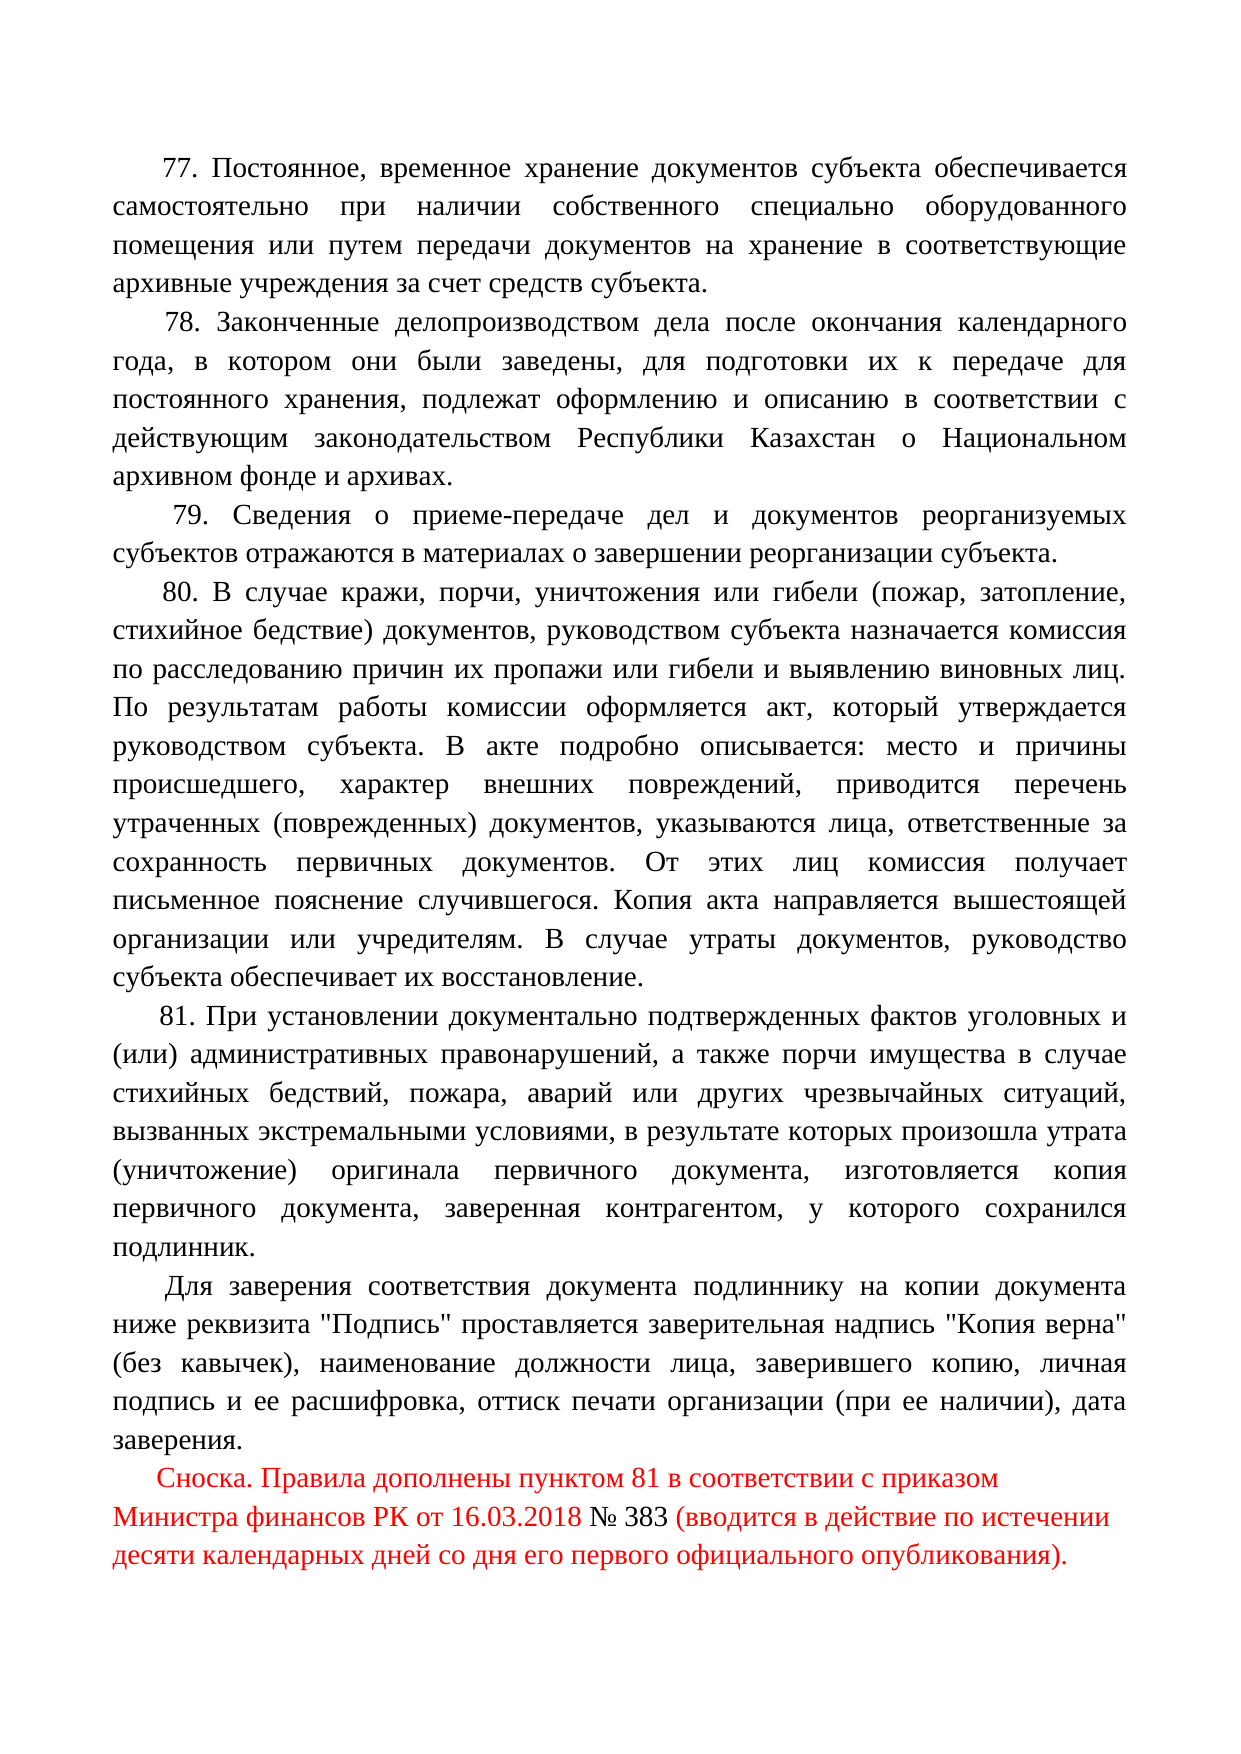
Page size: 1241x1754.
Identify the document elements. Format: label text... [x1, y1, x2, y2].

text 81. При установлении документально подтвержденных фактов уголовных и (или) административных правонарушений, а также порчи имущества в случае стихийных бедствий, пожара, аварий или других чрезвычайных ситуаций, вызванных экстремальными условиями, в результате которых произошла утрата (уничтожение) оригинала первичного документа, изготовляется копия первичного документа, заверенная контрагентом, у которого сохранился подлинник. [112, 998, 1128, 1263]
text 78. Законченные делопроизводством дела после окончания календарного года, в котором они были заведены, для подготовки их к передаче для постоянного хранения, подлежат оформлению и описанию в соответствии с действующим законодательством Республики Казахстан о Национальном архивном фонде и архивах. [112, 304, 1128, 492]
text 79. Сведения о приеме-передаче дел и документов реорганизуемых субъектов отражаются в материалах о завершении реорганизации субъекта. [112, 497, 1128, 569]
text 80. В случае кражи, порчи, уничтожения или гибели (пожар, затопление, стихийное бедствие) документов, руководством субъекта назначается комиссия по расследованию причин их пропажи или гибели и выявлению виновных лиц. По результатам работы комиссии оформляется акт, который утверждается руководством субъекта. В акте подробно описывается: место и причины происшедшего, характер внешних повреждений, приводится перечень утраченных (поврежденных) документов, указываются лица, ответственные за сохранность первичных документов. От этих лиц комиссия получает письменное пояснение случившегося. Копия акта направляется вышестоящей организации или учредителям. В случае утраты документов, руководство субъекта обеспечивает их восстановление. [112, 574, 1128, 993]
text 77. Постоянное, временное хранение документов субъекта обеспечивается самостоятельно при наличии собственного специально оборудованного помещения или путем передачи документов на хранение в соответствующие архивные учреждения за счет средств субъекта. [112, 150, 1128, 299]
text Сноска. Правила дополнены пунктом 81 в соответствии с приказом Министра финансов РК от 16.03.2018 № 383 (вводится в действие по истечении десяти календарных дней со дня его первого официального опубликования). [112, 1460, 1128, 1601]
text Для заверения соответствия документа подлиннику на копии документа ниже реквизита "Подпись" проставляется заверительная надпись "Копия верна" (без кавычек), наименование должности лица, заверившего копию, личная подпись и ее расшифровка, оттиск печати организации (при ее наличии), дата заверения. [112, 1268, 1128, 1455]
